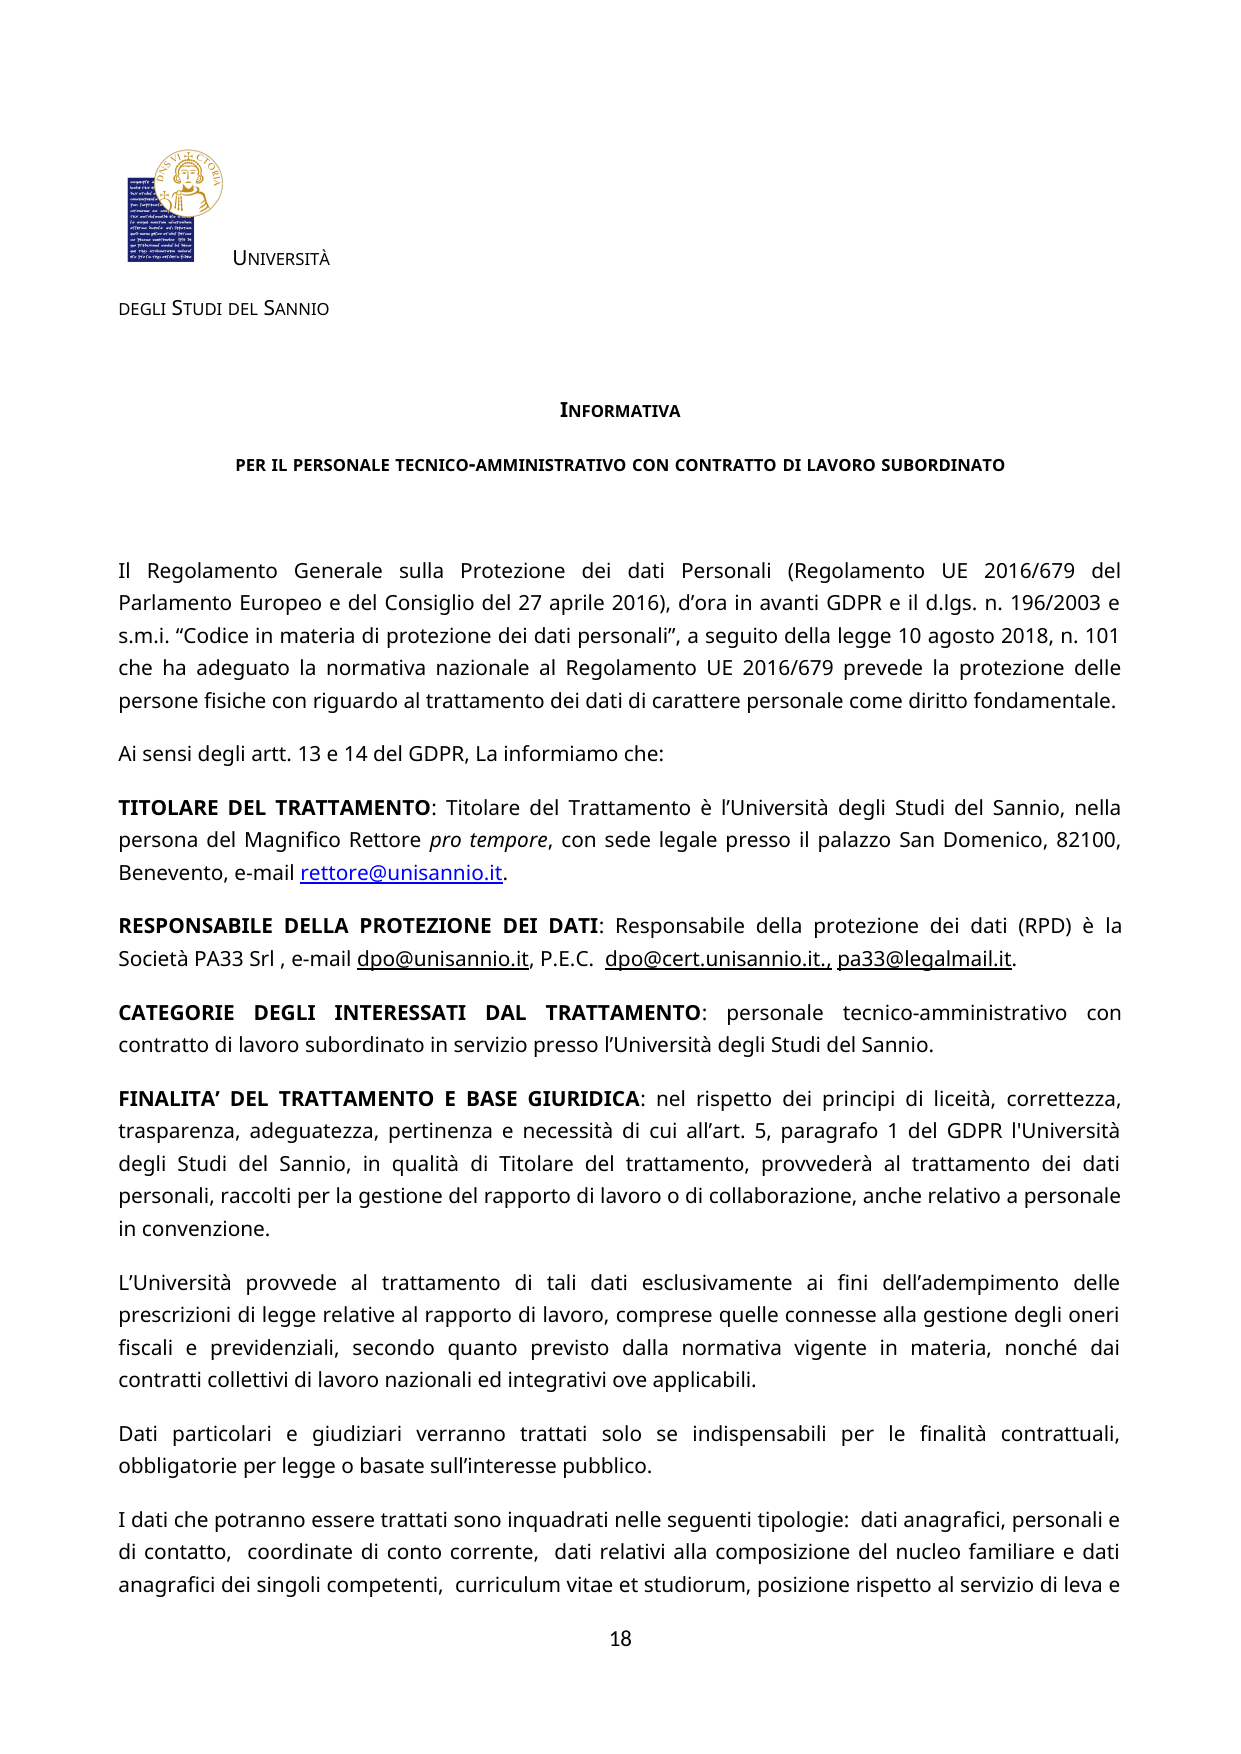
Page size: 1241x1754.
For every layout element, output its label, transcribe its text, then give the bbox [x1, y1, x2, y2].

text Dati particolari e giudiziari verranno trattati solo se indispensabili per le finalità contrattuali, obbligatorie per legge o basate sull’interesse pubblico. [118, 1419, 1122, 1480]
text degli Studi del Sannio [118, 293, 1122, 321]
text RESPONSABILE DELLA PROTEZIONE DEI DATI: Responsabile della protezione dei dati (RPD) è la Società PA33 Srl , e-mail dpo@unisannio.it, P.E.C. dpo@cert.unisannio.it., pa33@legalmail.it. [118, 912, 1122, 973]
text TITOLARE DEL TRATTAMENTO: Titolare del Trattamento è l’Università degli Studi del Sannio, nella persona del Magnifico Rettore pro tempore, con sede legale presso il palazzo San Domenico, 82100, Benevento, e-mail rettore@unisannio.it. [118, 793, 1122, 887]
text FINALITA’ DEL TRATTAMENTO E BASE GIURIDICA: nel rispetto dei principi di liceità, correttezza, trasparenza, adeguatezza, pertinenza e necessità di cui all’art. 5, paragrafo 1 del GDPR l'Università degli Studi del Sannio, in qualità di Titolare del trattamento, provvederà al trattamento dei dati personali, raccolti per la gestione del rapporto di lavoro o di collaborazione, anche relativo a personale in convenzione. [118, 1084, 1122, 1243]
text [118, 1505, 1122, 1598]
text Università [118, 148, 1122, 272]
picture [118, 147, 227, 266]
text L’Università provvede al trattamento di tali dati esclusivamente ai fini dell’adempimento delle prescrizioni di legge relative al rapporto di lavoro, comprese quelle connesse alla gestione degli oneri fiscali e previdenziali, secondo quanto previsto dalla normativa vigente in materia, nonché dai contratti collettivi di lavoro nazionali ed integrativi ove applicabili. [118, 1268, 1122, 1394]
text per il personale tecnico-amministrativo con contratto di lavoro subordinato [118, 449, 1122, 477]
text Ai sensi degli artt. 13 e 14 del GDPR, La informiamo che: [118, 739, 1122, 768]
text Il Regolamento Generale sulla Protezione dei dati Personali (Regolamento UE 2016/679 del Parlamento Europeo e del Consiglio del 27 aprile 2016), d’ora in avanti GDPR e il d.lgs. n. 196/2003 e s.m.i. “Codice in materia di protezione dei dati personali”, a seguito della legge 10 agosto 2018, n. 101 che ha adeguato la normativa nazionale al Regolamento UE 2016/679 prevede la protezione delle persone fisiche con riguardo al trattamento dei dati di carattere personale come diritto fondamentale. [118, 556, 1122, 714]
text Informativa [118, 395, 1122, 424]
text CATEGORIE DEGLI INTERESSATI DAL TRATTAMENTO: personale tecnico-amministrativo con contratto di lavoro subordinato in servizio presso l’Università degli Studi del Sannio. [118, 998, 1122, 1059]
